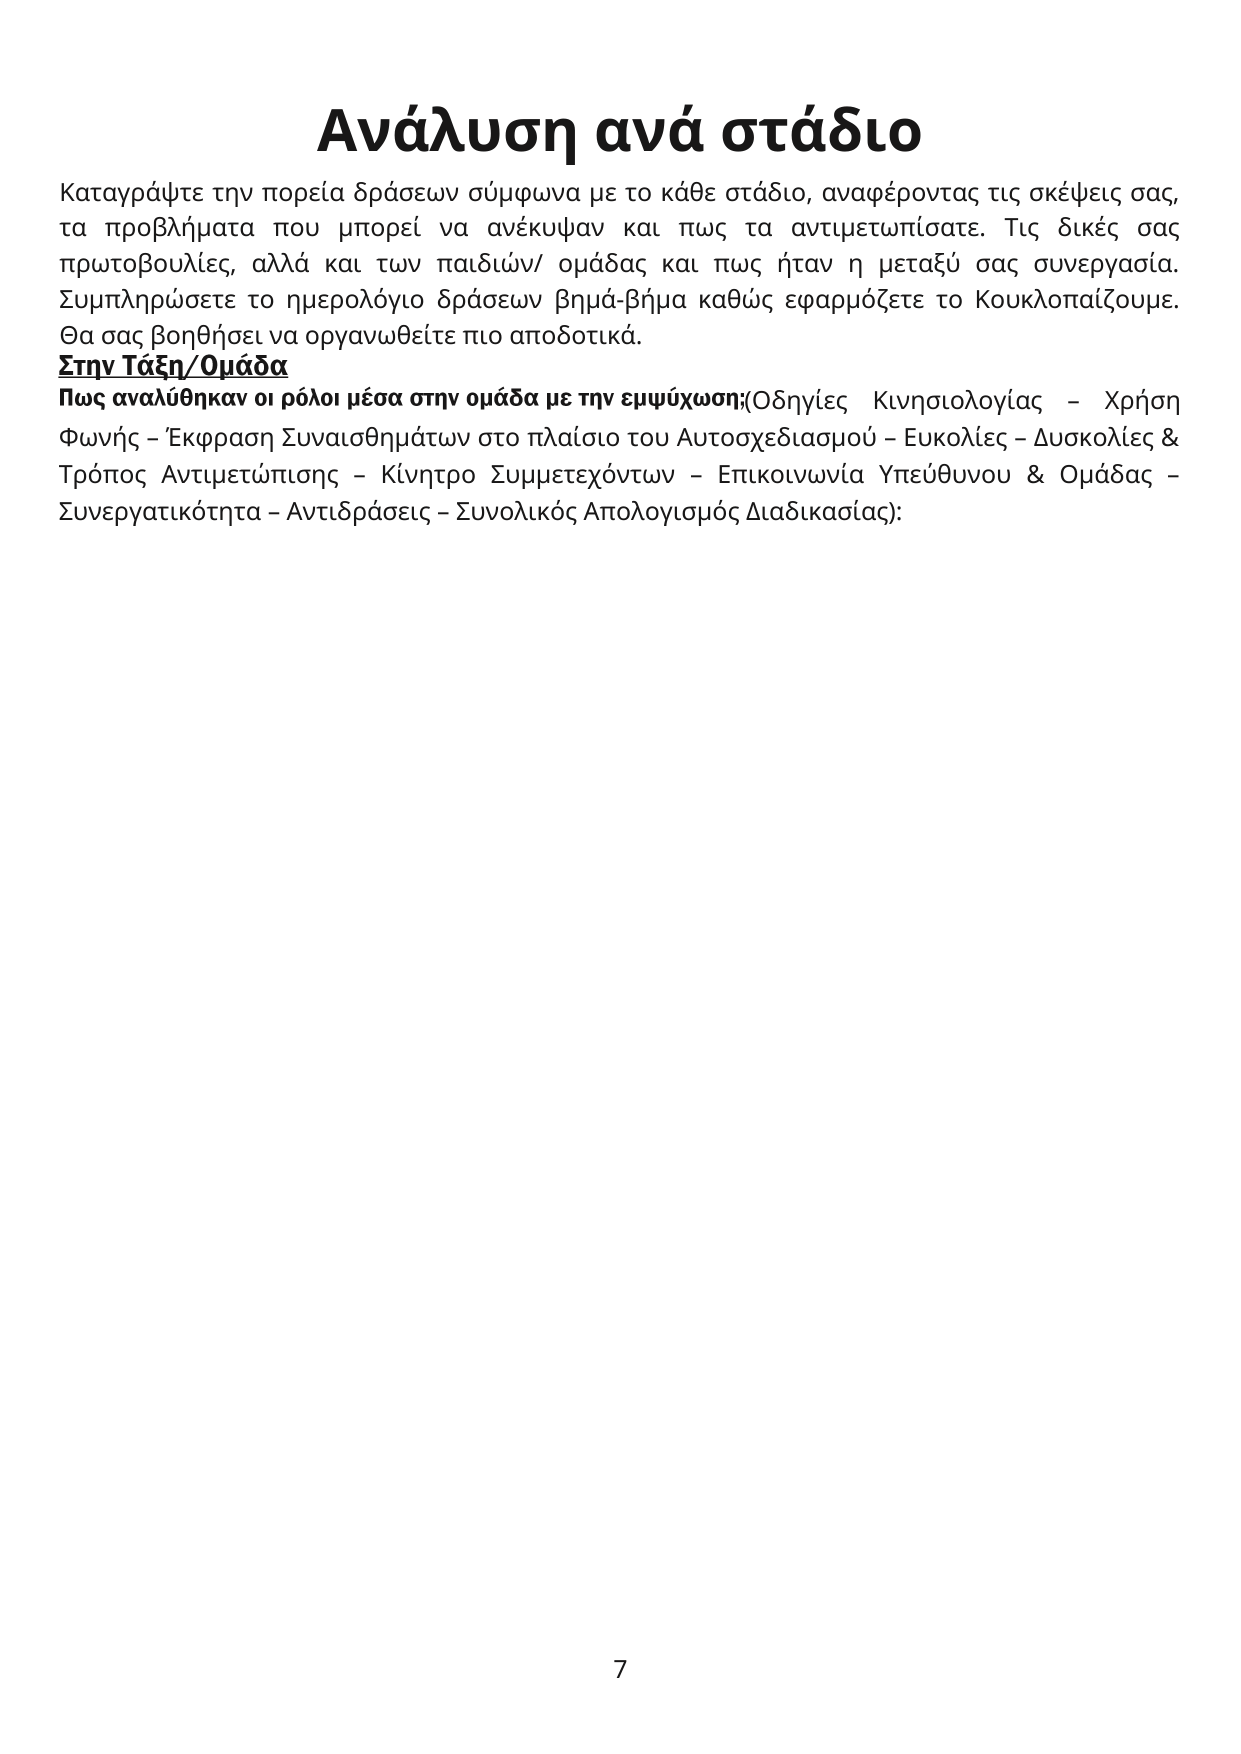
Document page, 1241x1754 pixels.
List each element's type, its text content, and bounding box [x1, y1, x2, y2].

text (Οδηγίες Κινησιολογίας – Χρήση Φωνής – Έκφραση Συναισθημάτων στο πλαίσιο του Αυτοσχεδιασμού – Ευκολίες – Δυσκολίες & Τρόπος Αντιμετώπισης – Κίνητρο Συμμετεχόντων – Επικοινωνία Υπεύθυνου & Ομάδας – Συνεργατικότητα – Αντιδράσεις – Συνολικός Απολογισμός Διαδικασίας): [57, 353, 1181, 528]
picture [57, 352, 744, 410]
